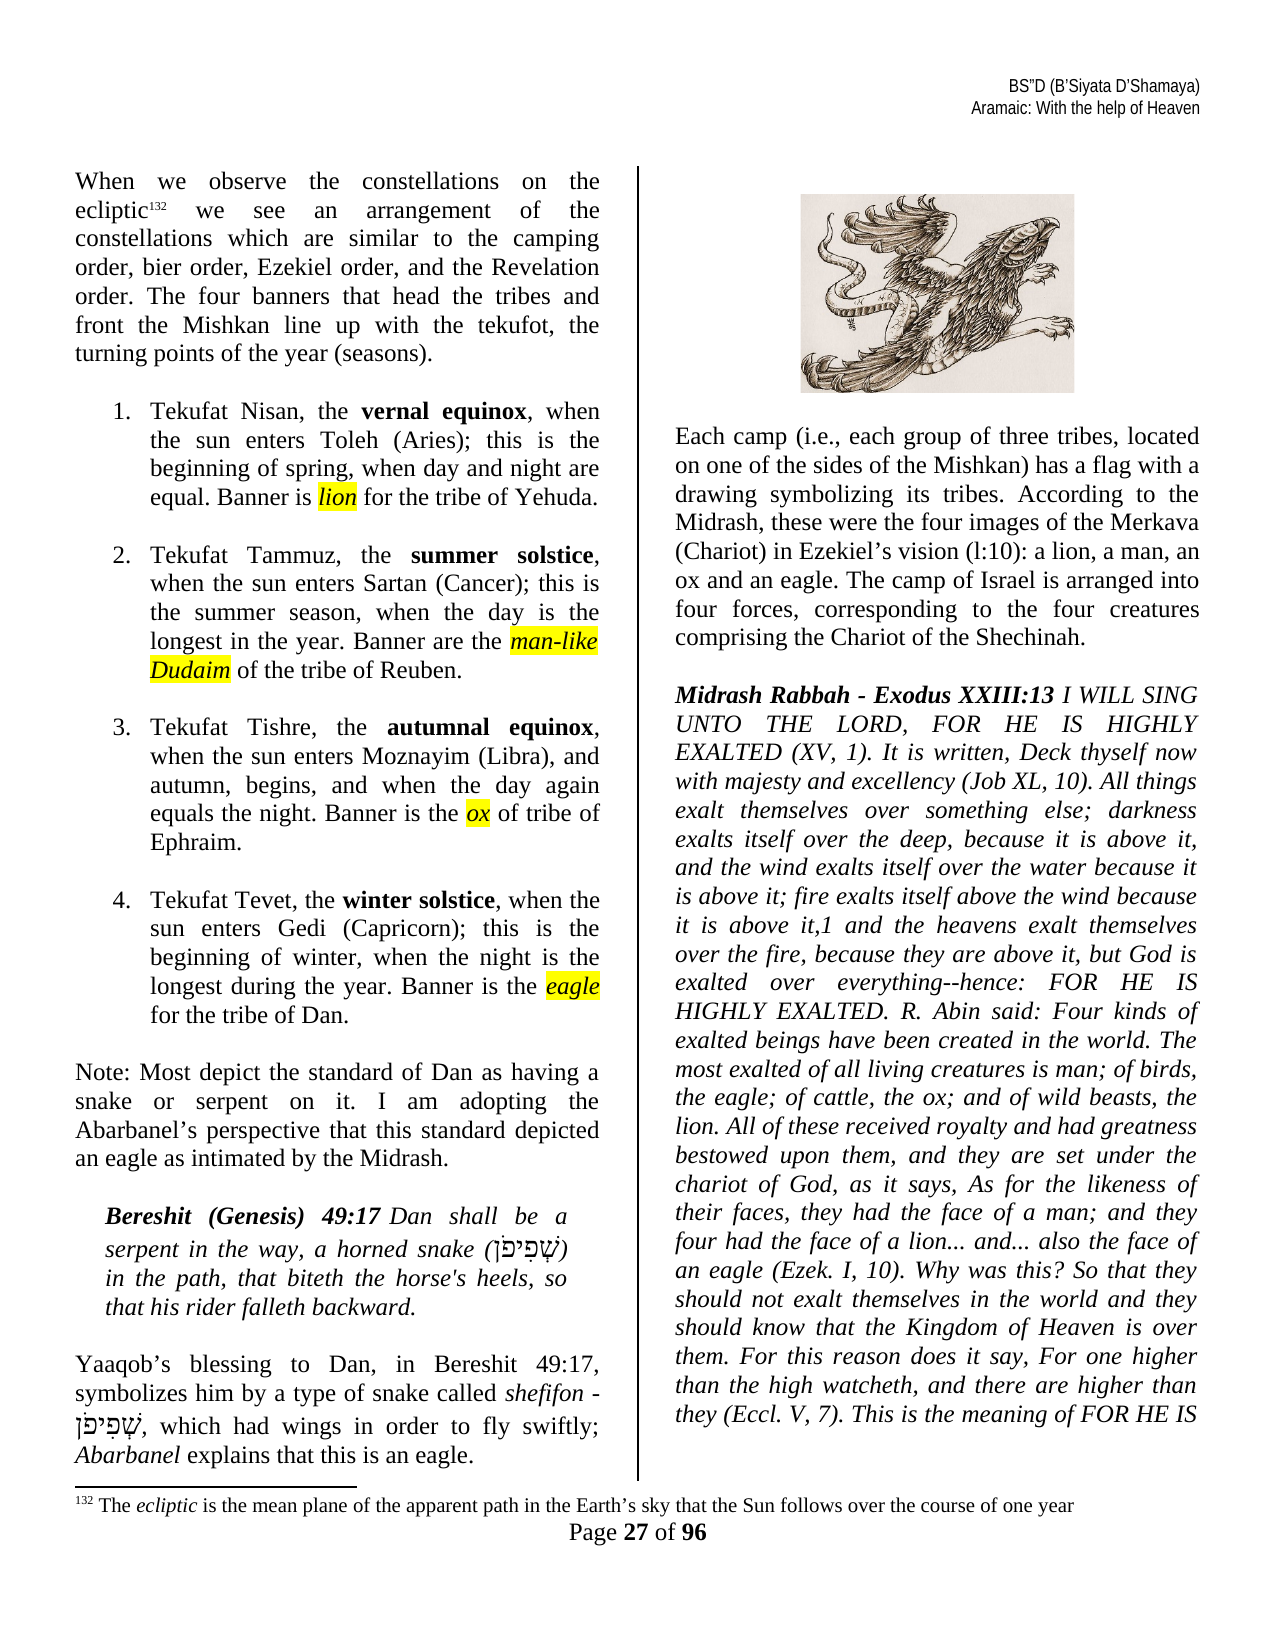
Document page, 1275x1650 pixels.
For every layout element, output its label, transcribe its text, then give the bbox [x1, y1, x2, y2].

list Tekufat Tevet, the winter solstice, when the sun enters Gedi (Capricorn); this is the beginning of winter, when the night is the longest during the year. Banner is the eagle for the tribe of Dan. [112, 885, 600, 1028]
list Tekufat Nisan, the vernal equinox, when the sun enters Toleh (Aries); this is the beginning of spring, when day and night are equal. Banner is lion for the tribe of Yehuda. [112, 396, 600, 511]
list Tekufat Tammuz, the summer solstice, when the sun enters Sartan (Cancer); this is the summer season, when the day is the longest in the year. Banner are the man-like Dudaim of the tribe of Reuben. [112, 540, 600, 683]
text When we observe the constellations on the ecliptic we see an arrangement of the constellations which are similar to the camping order, bier order, Ezekiel order, and the Revelation order. The four banners that head the tribes and front the Mishkan line up with the tekufot, the turning points of the year (seasons). [75, 166, 600, 367]
picture [800, 194, 1075, 393]
text Yaaqob’s blessing to Dan, in Bereshit 49:17, symbolizes him by a type of snake called shefifon - שְׁפִיפֹן, which had wings in order to fly swiftly; Abarbanel explains that this is an eagle. [75, 1349, 600, 1469]
list Tekufat Tishre, the autumnal equinox, when the sun enters Moznayim (Libra), and autumn, begins, and when the day again equals the night. Banner is the ox of tribe of Ephraim. [112, 712, 600, 856]
text Bereshit (Genesis) 49:17 Dan shall be a serpent in the way, a horned snake (שְׁפִיפֹן) in the path, that biteth the horse's heels, so that his rider falleth backward. [105, 1201, 570, 1321]
text Note: Most depict the standard of Dan as having a snake or serpent on it. I am adopting the Abarbanel’s perspective that this standard depicted an eagle as intimated by the Midrash. [75, 1057, 600, 1172]
text Each camp (i.e., each group of three tribes, located on one of the sides of the Mishkan) has a flag with a drawing symbolizing its tribes. According to the Midrash, these were the four images of the Merkava (Chariot) in Ezekiel’s vision (l:10): a lion, a man, an ox and an eagle. The camp of Israel is arranged into four forces, corresponding to the four creatures comprising the Chariot of the Shechinah. [675, 421, 1200, 651]
